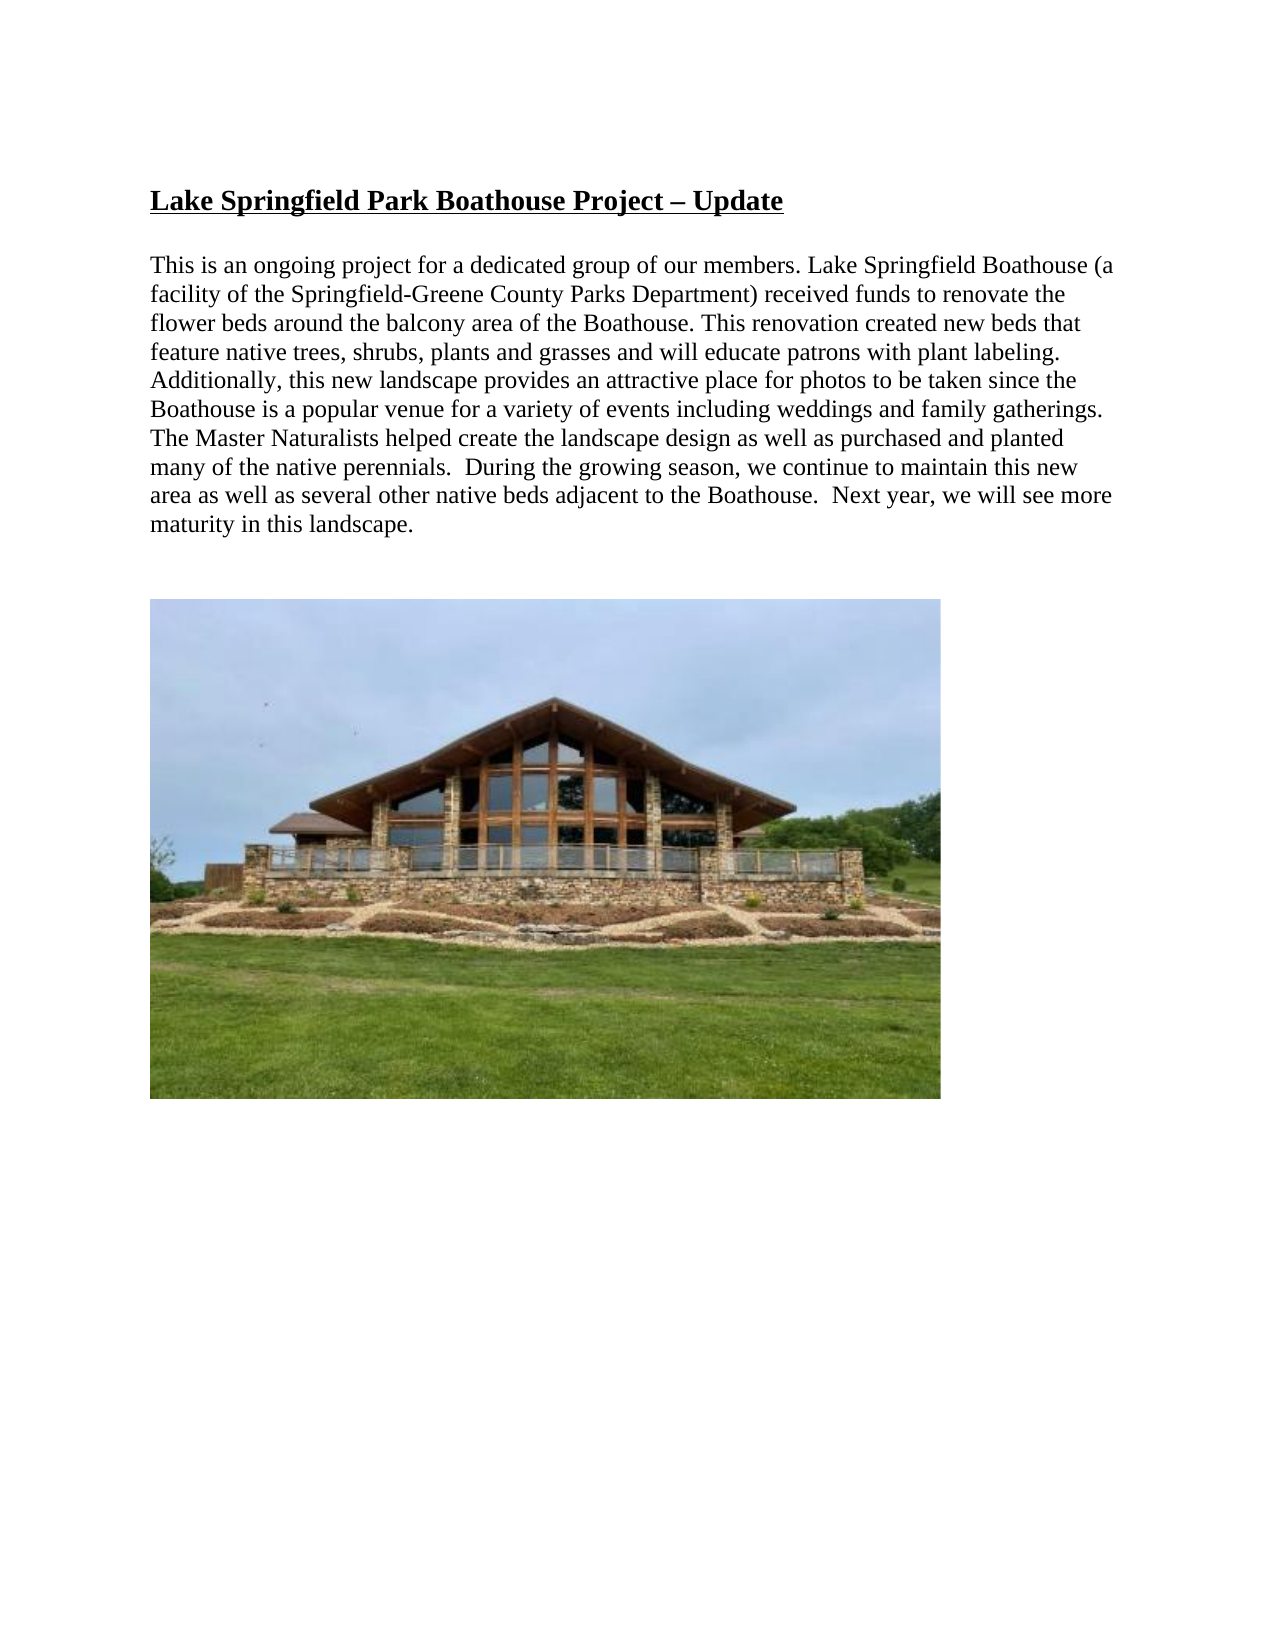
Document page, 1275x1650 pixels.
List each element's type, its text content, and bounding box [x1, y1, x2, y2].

text Lake Springfield Park Boathouse Project – Update [150, 183, 1125, 217]
text This is an ongoing project for a dedicated group of our members. Lake Springfield Boathouse (a facility of the Springfield-Greene County Parks Department) received funds to renovate the flower beds around the balcony area of the Boathouse. This renovation created new beds that feature native trees, shrubs, plants and grasses and will educate patrons with plant labeling. Additionally, this new landscape provides an attractive place for photos to be taken since the Boathouse is a popular venue for a variety of events including weddings and family gatherings. The Master Naturalists helped create the landscape design as well as purchased and planted many of the native perennials. During the growing season, we continue to maintain this new area as well as several other native beds adjacent to the Boathouse. Next year, we will see more maturity in this landscape. [150, 251, 1125, 538]
picture [150, 599, 941, 1099]
